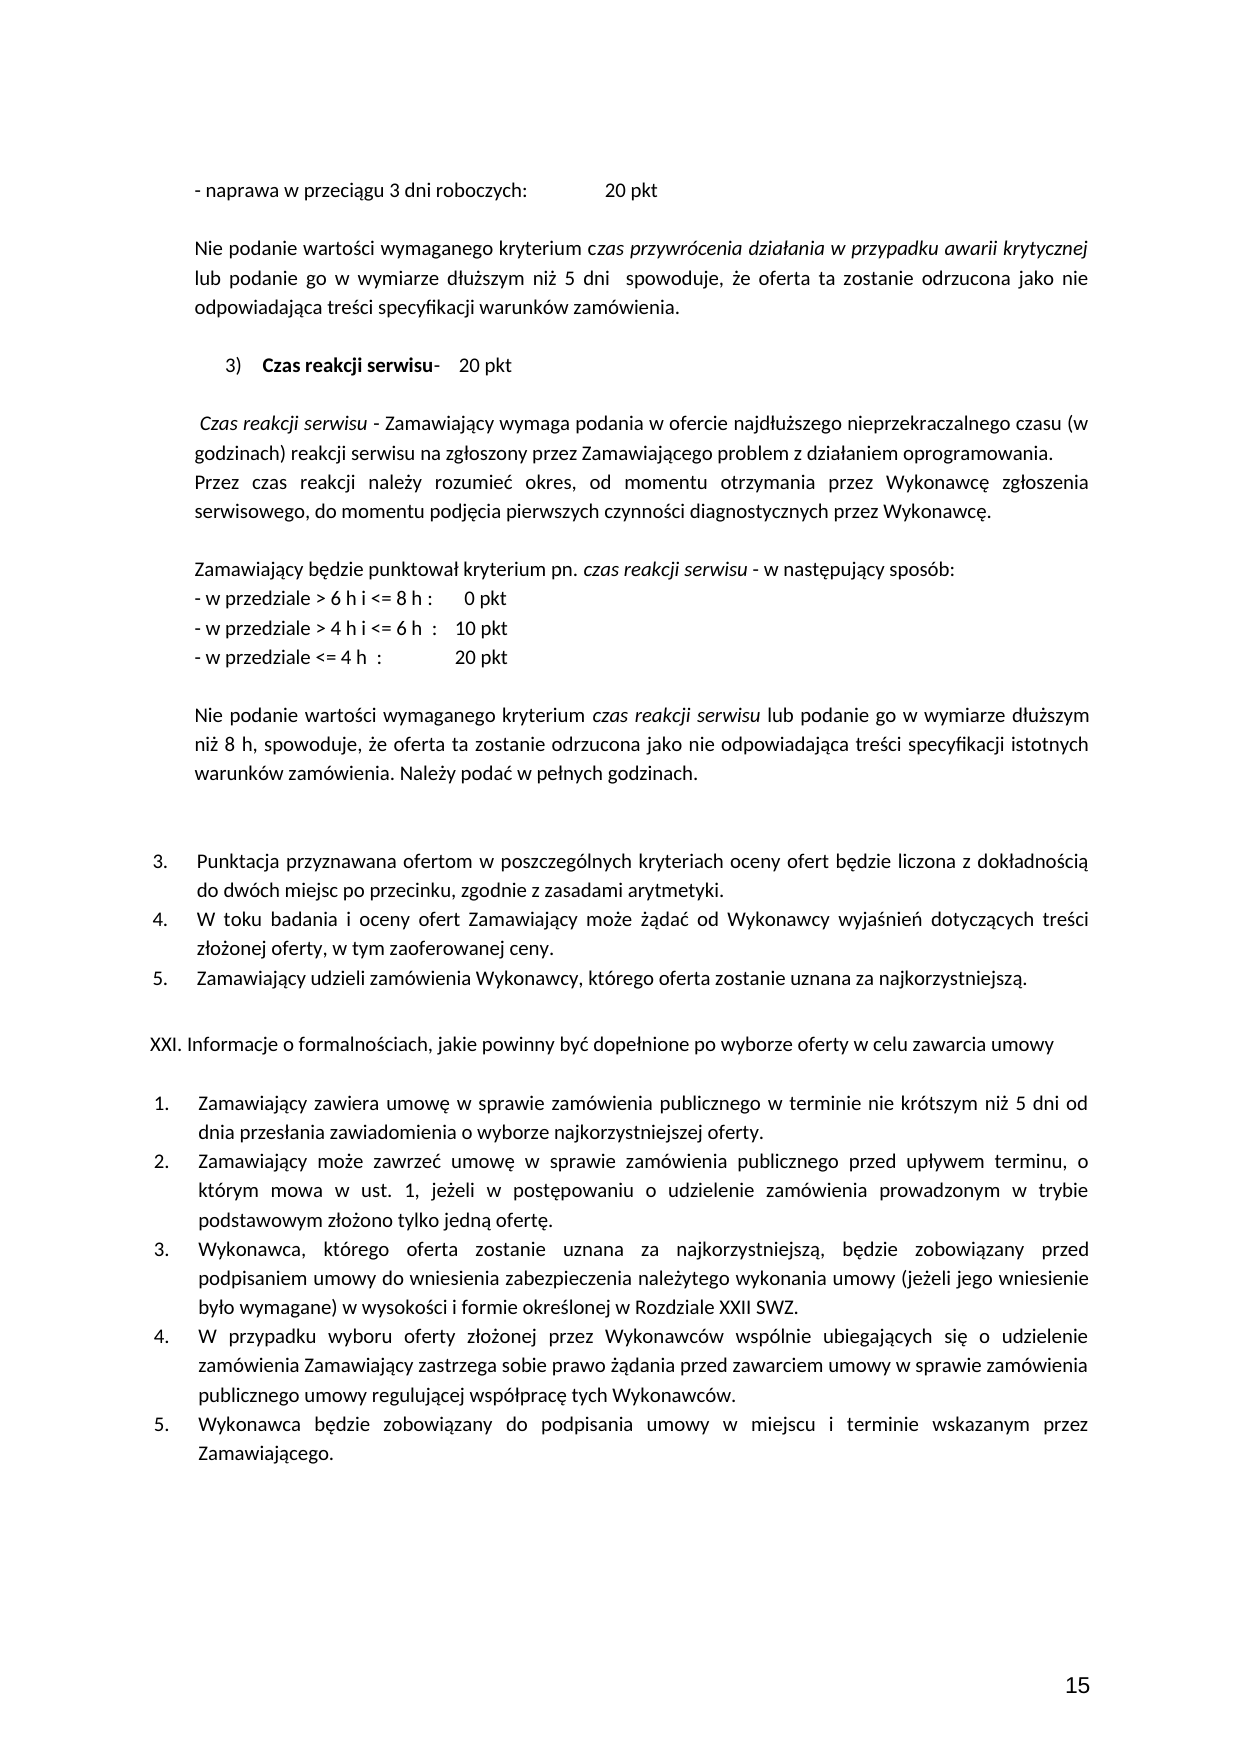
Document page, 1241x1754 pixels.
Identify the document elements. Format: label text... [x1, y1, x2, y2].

list W przypadku wyboru oferty złożonej przez Wykonawców wspólnie ubiegających się o udzielenie zamówienia Zamawiający zastrzega sobie prawo żądania przed zawarciem umowy w sprawie zamówienia publicznego umowy regulującej współpracę tych Wykonawców. [154, 1323, 1090, 1407]
list Wykonawca, którego oferta zostanie uznana za najkorzystniejszą, będzie zobowiązany przed podpisaniem umowy do wniesienia zabezpieczenia należytego wykonania umowy (jeżeli jego wniesienie było wymagane) w wysokości i formie określonej w Rozdziale XXII SWZ. [154, 1236, 1090, 1320]
text Przez czas reakcji należy rozumieć okres, od momentu otrzymania przez Wykonawcę zgłoszenia serwisowego, do momentu podjęcia pierwszych czynności diagnostycznych przez Wykonawcę. [194, 469, 1090, 523]
list Zamawiający zawiera umowę w sprawie zamówienia publicznego w terminie nie krótszym niż 5 dni od dnia przesłania zawiadomienia o wyborze najkorzystniejszej oferty. [154, 1090, 1090, 1145]
text Zamawiający będzie punktował kryterium pn. czas reakcji serwisu - w następujący sposób: [194, 556, 1090, 582]
text - naprawa w przeciągu 3 dni roboczych: 20 pkt [194, 177, 1090, 203]
list Czas reakcji serwisu- 20 pkt [225, 352, 1090, 378]
text Nie podanie wartości wymaganego kryterium czas przywrócenia działania w przypadku awarii krytycznej lub podanie go w wymiarze dłuższym niż 5 dni spowoduje, że oferta ta zostanie odrzucona jako nie odpowiadająca treści specyfikacji warunków zamówienia. [194, 236, 1090, 319]
text Czas reakcji serwisu - Zamawiający wymaga podania w ofercie najdłuższego nieprzekraczalnego czasu (w godzinach) reakcji serwisu na zgłoszony przez Zamawiającego problem z działaniem oprogramowania. [194, 411, 1090, 465]
text - w przedziale > 4 h i <= 6 h : 10 pkt [194, 615, 1090, 640]
list Wykonawca będzie zobowiązany do podpisania umowy w miejscu i terminie wskazanym przez Zamawiającego. [154, 1411, 1090, 1466]
list Zamawiający może zawrzeć umowę w sprawie zamówienia publicznego przed upływem terminu, o którym mowa w ust. 1, jeżeli w postępowaniu o udzielenie zamówienia prowadzonym w trybie podstawowym złożono tylko jedną ofertę. [154, 1148, 1090, 1232]
text Nie podanie wartości wymaganego kryterium czas reakcji serwisu lub podanie go w wymiarze dłuższym niż 8 h, spowoduje, że oferta ta zostanie odrzucona jako nie odpowiadająca treści specyfikacji istotnych warunków zamówienia. Należy podać w pełnych godzinach. [194, 702, 1090, 786]
subtitle XXI. Informacje o formalnościach, jakie powinny być dopełnione po wyborze oferty w celu zawarcia umowy [150, 1031, 1090, 1057]
text - w przedziale <= 4 h : 20 pkt [194, 644, 1090, 669]
list Punktacja przyznawana ofertom w poszczególnych kryteriach oceny ofert będzie liczona z dokładnością do dwóch miejsc po przecinku, zgodnie z zasadami arytmetyki. [152, 848, 1090, 903]
list W toku badania i oceny ofert Zamawiający może żądać od Wykonawcy wyjaśnień dotyczących treści złożonej oferty, w tym zaoferowanej ceny. [152, 906, 1090, 961]
list Zamawiający udzieli zamówienia Wykonawcy, którego oferta zostanie uznana za najkorzystniejszą. [152, 965, 1090, 990]
text - w przedziale > 6 h i <= 8 h : 0 pkt [194, 586, 1090, 611]
